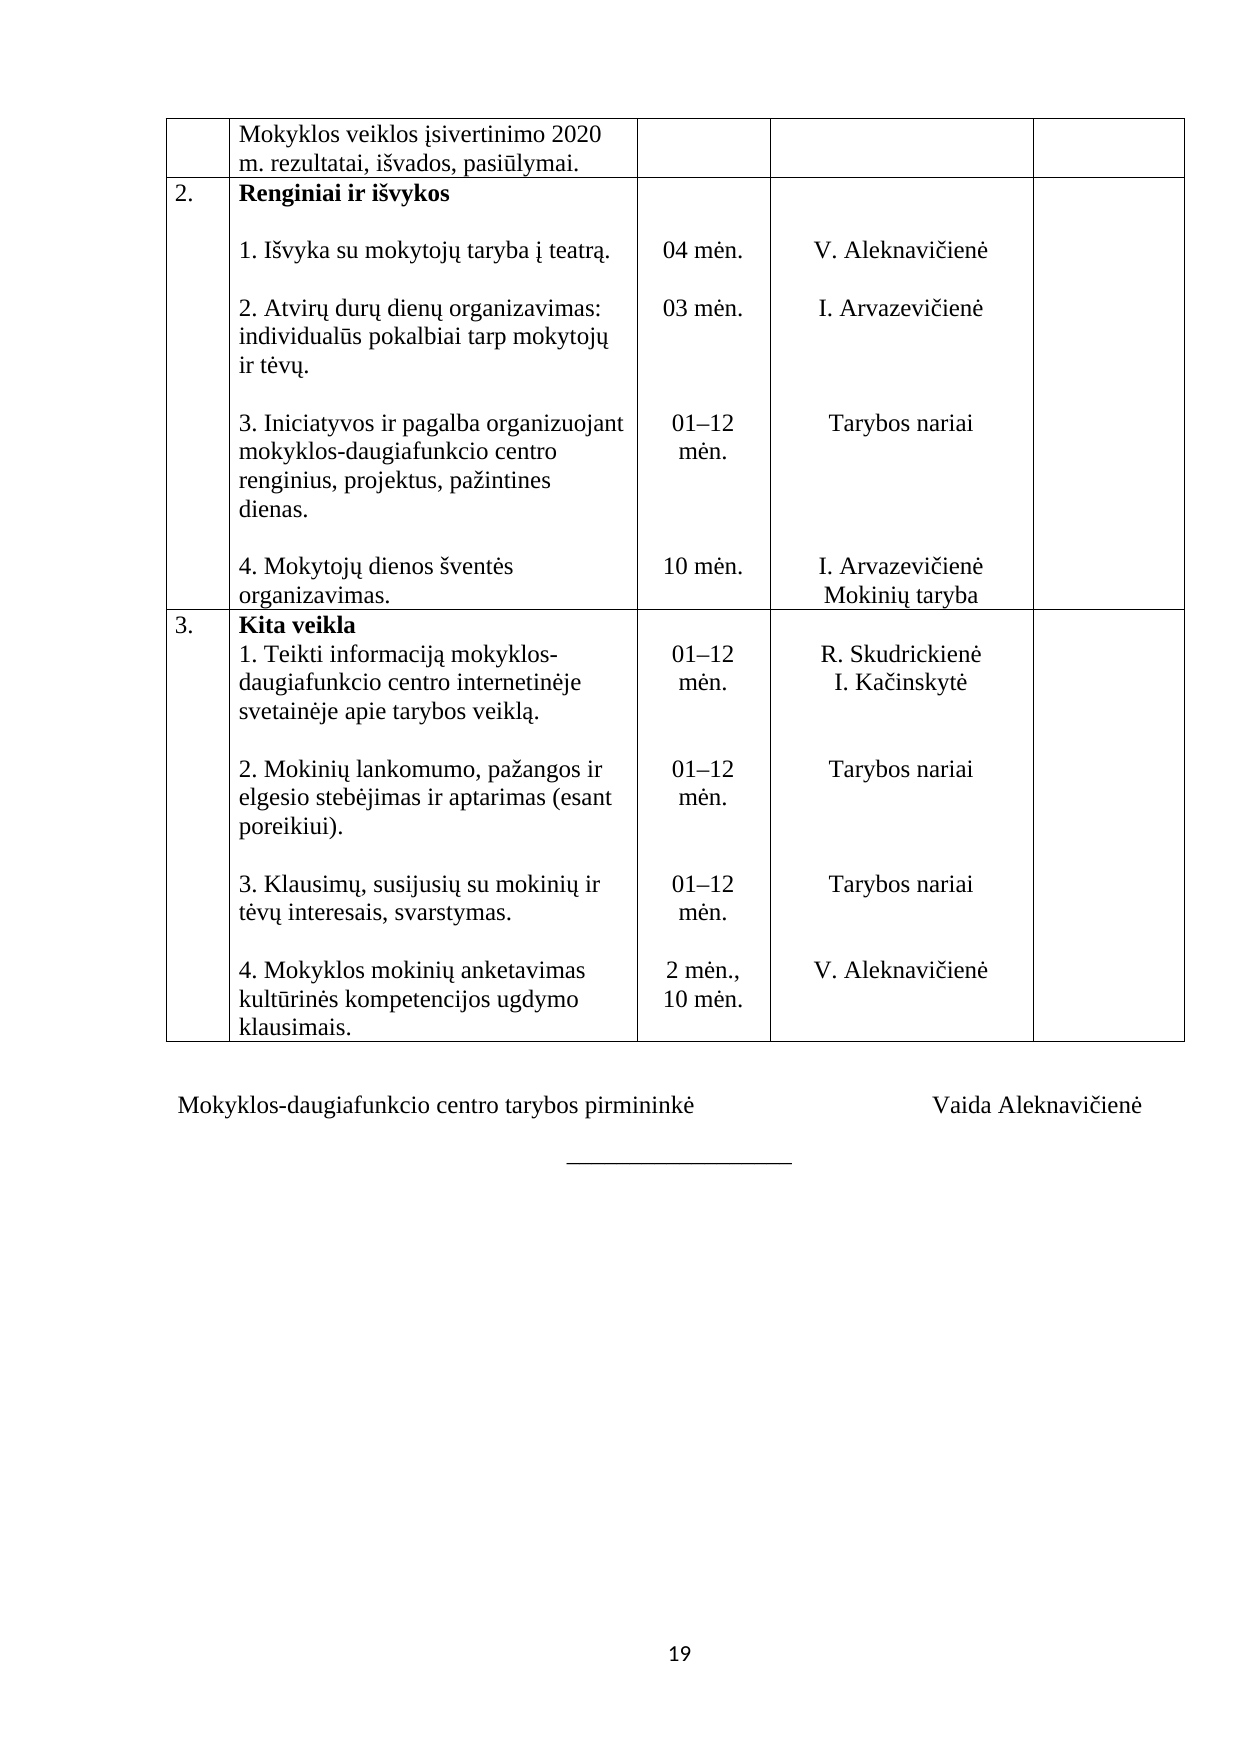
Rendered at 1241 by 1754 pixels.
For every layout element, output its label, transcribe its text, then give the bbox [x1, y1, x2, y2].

table_cell [1034, 119, 1184, 177]
text Mokyklos-daugiafunkcio centro tarybos pirmininkė Vaida Aleknavičienė [177, 1090, 1181, 1119]
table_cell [230, 119, 637, 177]
table_cell [1034, 610, 1184, 1041]
table_cell V. Aleknavičienė I. Arvazevičienė Tarybos nariai I. Arvazevičienė Mokinių taryba [771, 178, 1033, 609]
table_cell R. Skudrickienė I. Kačinskytė Tarybos nariai Tarybos nariai V. Aleknavičienė [771, 610, 1033, 1041]
table_cell Renginiai ir išvykos 1. Išvyka su mokytojų taryba į teatrą. 2. Atvirų durų dienų organizavimas: individualūs pokalbiai tarp mokytojų ir tėvų. 3. Iniciatyvos ir pagalba organizuojant mokyklos-daugiafunkcio centro renginius, projektus, pažintines dienas. 4. Mokytojų dienos šventės organizavimas. [230, 178, 637, 609]
table_cell 1. [167, 119, 229, 177]
table_cell 01–12 mėn. 01–12 mėn. 01–12 mėn. 2 mėn., 10 mėn. [638, 610, 770, 1041]
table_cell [638, 119, 770, 177]
table_cell 04 mėn. 03 mėn. 01–12 mėn. 10 mėn. [638, 178, 770, 609]
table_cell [771, 119, 1033, 177]
table_cell Kita veikla 1. Teikti informaciją mokyklos-daugiafunkcio centro internetinėje svetainėje apie tarybos veiklą. 2. Mokinių lankomumo, pažangos ir elgesio stebėjimas ir aptarimas (esant poreikiui). 3. Klausimų, susijusių su mokinių ir tėvų interesais, svarstymas. 4. Mokyklos mokinių anketavimas kultūrinės kompetencijos ugdymo klausimais. [230, 610, 637, 1041]
text __________________ [177, 1138, 1181, 1166]
table_cell 3. [167, 610, 229, 1041]
table_cell [1034, 178, 1184, 609]
table_cell 2. [167, 178, 229, 609]
